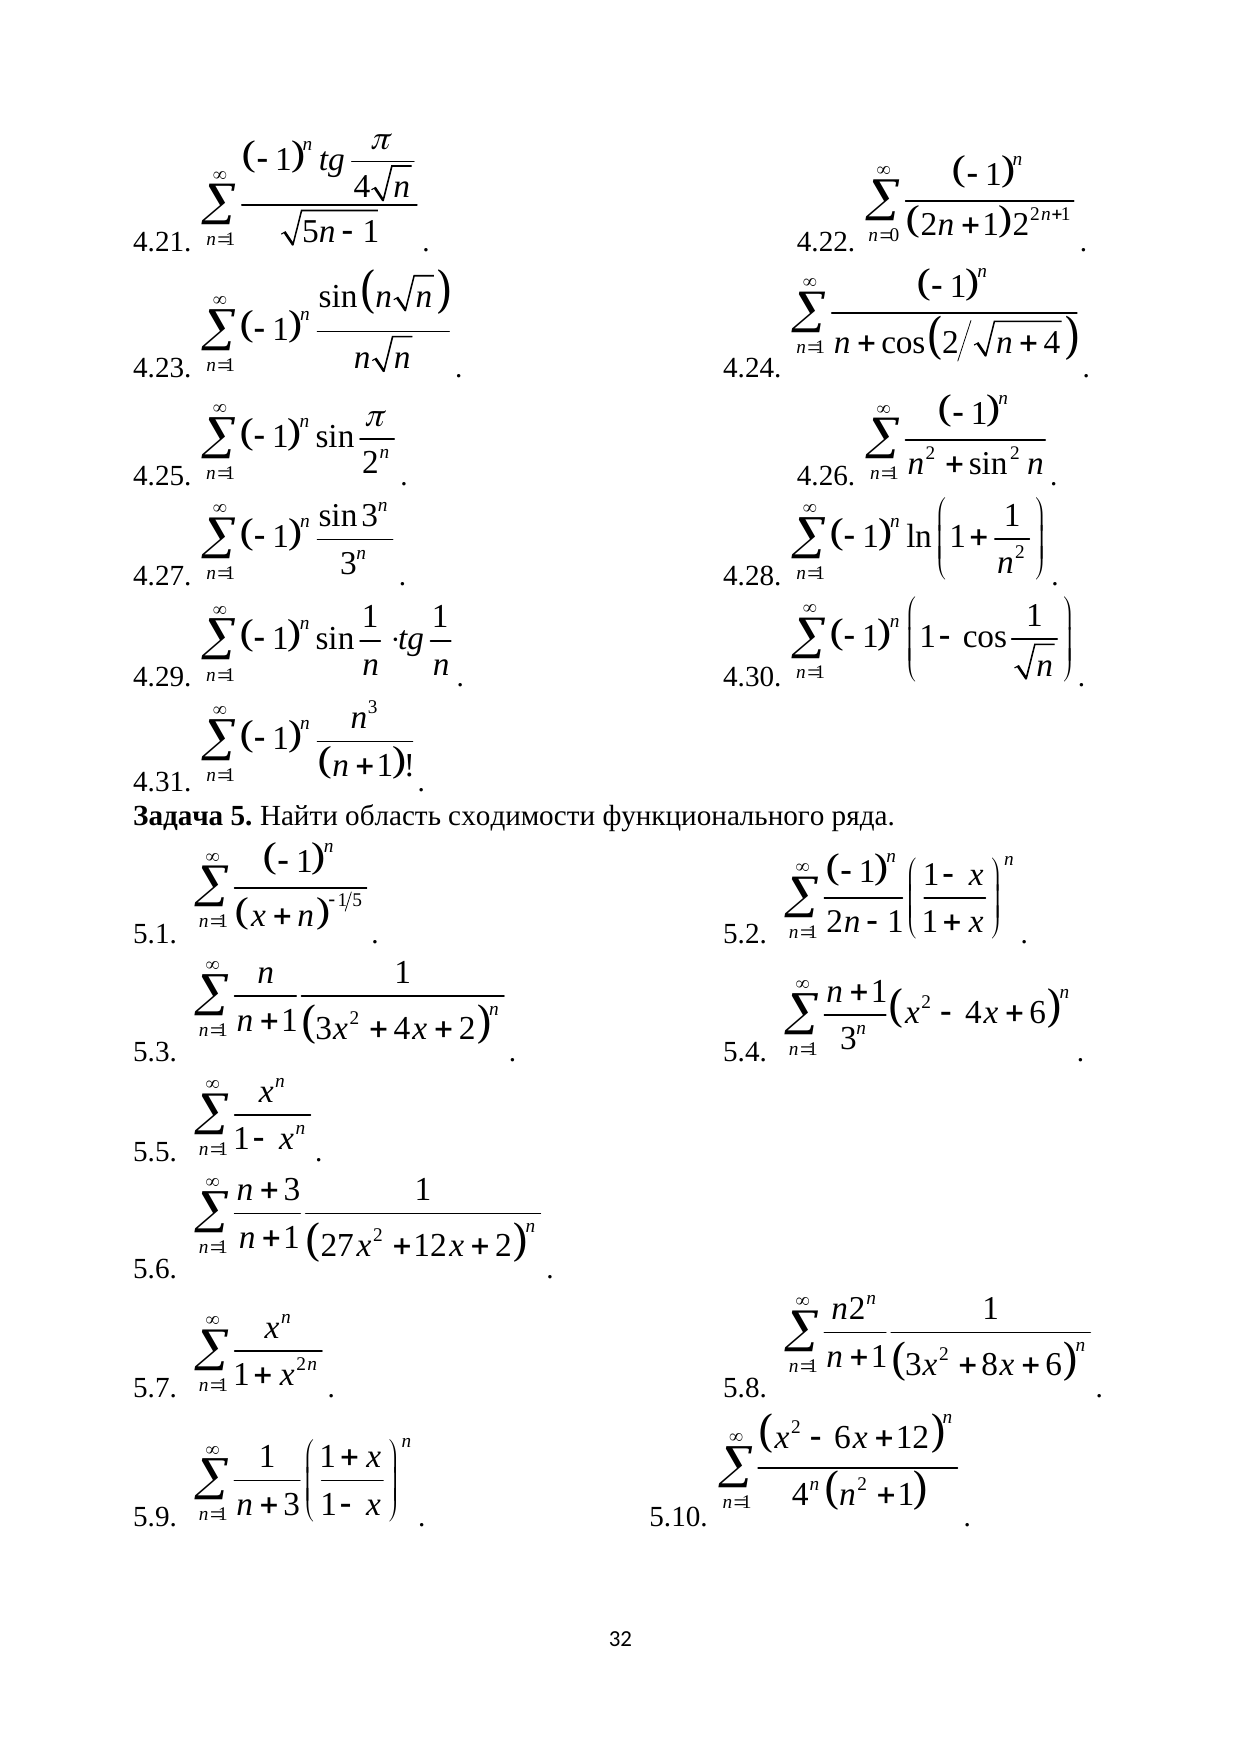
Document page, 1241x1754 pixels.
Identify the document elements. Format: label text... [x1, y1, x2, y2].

text 5.6. . [133, 1167, 1107, 1284]
text 4.31. . [133, 693, 1107, 798]
text 5.7. . 5.8. . [133, 1284, 1107, 1403]
text 4.25. . 4.26. . [133, 384, 1107, 492]
text 5.1. . 5.2. . [133, 831, 1107, 950]
text 4.29. . 4.30. . [133, 592, 1107, 693]
text 5.5. . [133, 1067, 1107, 1167]
text Задача 5. Найти область сходимости функционального ряда. [133, 798, 1107, 831]
text 5.3. . 5.4. . [133, 950, 1107, 1067]
text 4.23. . 4.24. . [133, 257, 1107, 384]
text 4.21. . 4.22. . [133, 118, 1107, 257]
text 5.9. . 5.10. . [133, 1403, 1107, 1533]
text 4.27. . 4.28. . [133, 492, 1107, 592]
